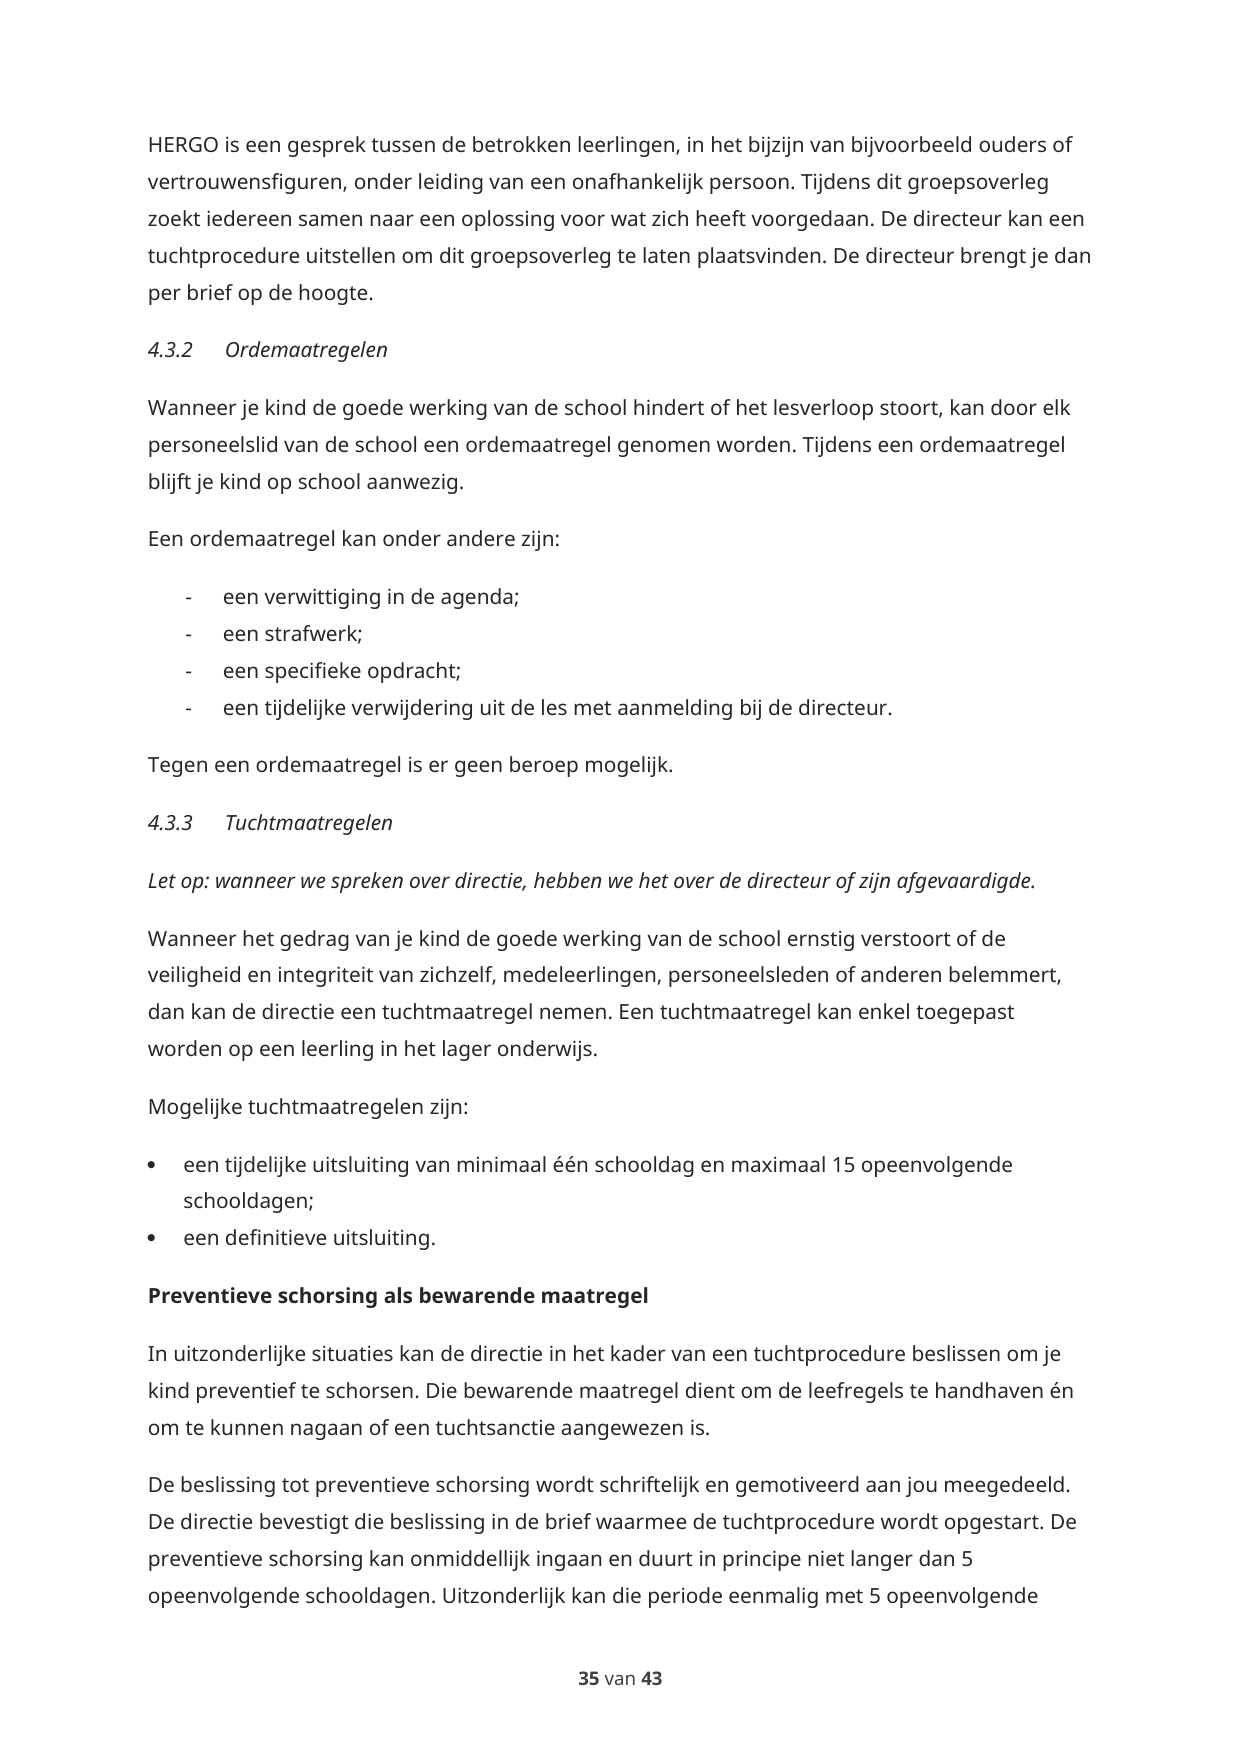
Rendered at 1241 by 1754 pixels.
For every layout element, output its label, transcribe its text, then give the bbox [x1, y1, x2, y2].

text een definitieve uitsluiting. [148, 1223, 1092, 1252]
text Let op: wanneer we spreken over directie, hebben we het over de directeur of zijn afgevaardigde. [148, 866, 1092, 894]
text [148, 1470, 1092, 1609]
text Een ordemaatregel kan onder andere zijn: [148, 524, 1092, 553]
text Tegen een ordemaatregel is er geen beroep mogelijk. [148, 751, 1092, 779]
text Wanneer je kind de goede werking van de school hindert of het lesverloop stoort, kan door elk personeelslid van de school een ordemaatregel genomen worden. Tijdens een ordemaatregel blijft je kind op school aanwezig. [148, 393, 1092, 495]
subtitle Ordemaatregelen [148, 335, 1092, 364]
subtitle Tuchtmaatregelen [148, 808, 1092, 837]
text In uitzonderlijke situaties kan de directie in het kader van een tuchtprocedure beslissen om je kind preventief te schorsen. Die bewarende maatregel dient om de leefregels te handhaven én om te kunnen nagaan of een tuchtsanctie aangewezen is. [148, 1339, 1092, 1441]
text Mogelijke tuchtmaatregelen zijn: [148, 1092, 1092, 1121]
text een tijdelijke uitsluiting van minimaal één schooldag en maximaal 15 opeenvolgende schooldagen; [148, 1150, 1092, 1215]
text Wanneer het gedrag van je kind de goede werking van de school ernstig verstoort of de veiligheid en integriteit van zichzelf, medeleerlingen, personeelsleden of anderen belemmert, dan kan de directie een tuchtmaatregel nemen. Een tuchtmaatregel kan enkel toegepast worden op een leerling in het lager onderwijs. [148, 924, 1092, 1063]
text Preventieve schorsing als bewarende maatregel [148, 1281, 1092, 1310]
